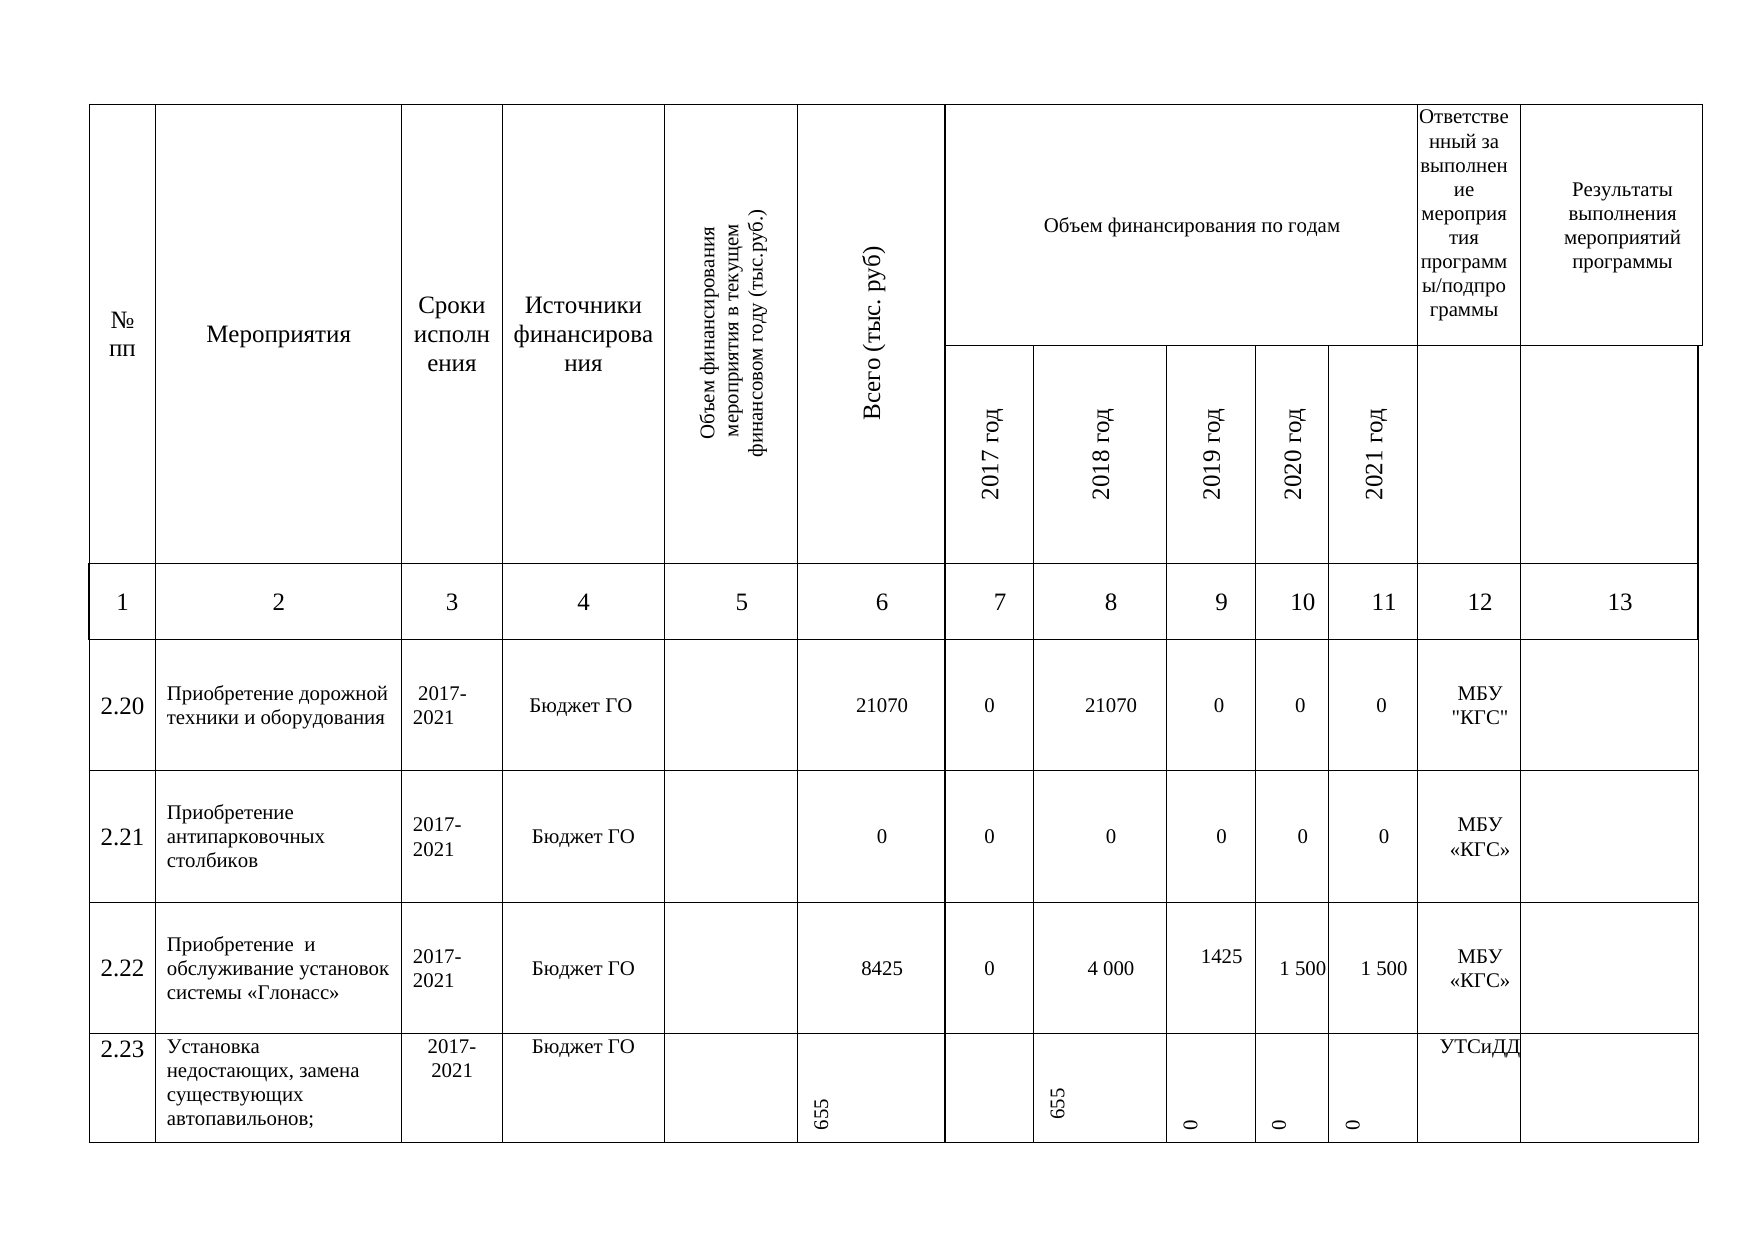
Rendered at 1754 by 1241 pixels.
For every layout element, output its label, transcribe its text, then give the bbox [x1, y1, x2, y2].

table_cell [1521, 640, 1698, 770]
table_cell 2019 год [1167, 346, 1255, 562]
table_cell МБУ «КГС» [1418, 771, 1520, 902]
table_cell Установка недостающих, замена существующих автопавильонов; восстановление остановочных, посадочных площадок на автобусных остановках [156, 1034, 401, 1142]
table_cell Приобретение дорожной техники и оборудования [156, 640, 401, 770]
table_cell 0 [1329, 1034, 1417, 1142]
table_cell 0 [1329, 771, 1417, 902]
table_cell 21070 [798, 640, 944, 770]
table_cell 2017-2021 [402, 1034, 502, 1142]
table_cell 1 [90, 564, 155, 639]
table_header № пп [90, 105, 155, 562]
table_cell 3 [402, 564, 502, 639]
table_cell МБУ «КГС» [1418, 903, 1520, 1033]
table_cell 5 [665, 564, 797, 639]
table_cell Приобретение и обслуживание установок системы «Глонасс» [156, 903, 401, 1033]
table_header Всего (тыс. руб) [798, 105, 944, 562]
table_cell 2017 год [946, 346, 1033, 562]
table_cell 0 [1256, 771, 1328, 902]
table_cell 655 [1034, 1034, 1166, 1142]
table_cell [1521, 903, 1698, 1033]
table_cell 2017-2021 [402, 640, 502, 770]
table_cell 2.22 [90, 903, 155, 1033]
table_header Объем финансирования по годам [946, 105, 1417, 345]
table_cell 2 [156, 564, 401, 639]
table_cell 2017-2021 [402, 771, 502, 902]
table_cell 12 [1418, 564, 1520, 639]
table_cell 0 [946, 903, 1033, 1033]
table_cell МБУ "КГС" [1418, 640, 1520, 770]
table_cell [1521, 346, 1697, 562]
table_cell [665, 1034, 797, 1142]
table_cell 7 [946, 564, 1033, 639]
table_cell 2017-2021 [402, 903, 502, 1033]
table_cell 6 [798, 564, 944, 639]
table_cell УТСиДД [1418, 1034, 1520, 1142]
table_header Источники финансирования [503, 105, 664, 562]
table_cell 1 500 [1329, 903, 1417, 1033]
table_cell [1418, 346, 1520, 562]
table_cell 0 [946, 771, 1033, 902]
table_cell 0 [798, 771, 944, 902]
table_cell 2.20 [90, 640, 155, 770]
table_cell Приобретение антипарковочных столбиков [156, 771, 401, 902]
table_cell 8425 [798, 903, 944, 1033]
table_cell Бюджет ГО [503, 771, 664, 902]
table_cell 4 [503, 564, 664, 639]
table_cell 0 [1034, 771, 1166, 902]
table_cell 10 [1256, 564, 1328, 639]
table_cell 9 [1167, 564, 1255, 639]
table_header Мероприятия [156, 105, 401, 562]
table_cell 0 [1167, 771, 1255, 902]
table_cell [665, 771, 797, 902]
table_cell 21070 [1034, 640, 1166, 770]
table_cell 0 [946, 640, 1033, 770]
table_cell [665, 640, 797, 770]
table_header Ответственный за выполнение мероприятия программы/подпрограммы [1418, 105, 1520, 345]
table_cell Бюджет ГО [503, 903, 664, 1033]
table_cell 0 [1167, 1034, 1255, 1142]
table_cell [665, 903, 797, 1033]
table_cell 0 [1167, 640, 1255, 770]
table_cell 13 [1521, 564, 1697, 639]
table_header Объем финансирования мероприятия в текущем финансовом году (тыс.руб.) [665, 105, 797, 562]
table_cell 0 [1256, 1034, 1328, 1142]
table_header Сроки исполнения [402, 105, 502, 562]
table_cell 1425 [1167, 903, 1255, 1033]
table_cell 655 [798, 1034, 944, 1142]
table_header Результаты выполнения мероприятий программы [1521, 105, 1702, 345]
table_cell Бюджет ГО [503, 640, 664, 770]
table_cell 2.23 [90, 1034, 155, 1142]
table_cell 2021 год [1329, 346, 1417, 562]
table_cell 0 [1329, 640, 1417, 770]
table_cell [946, 1034, 1033, 1142]
table_cell 4 000 [1034, 903, 1166, 1033]
table_cell 1 500 [1256, 903, 1328, 1033]
table_cell 2018 год [1034, 346, 1166, 562]
table_cell 11 [1329, 564, 1417, 639]
table_cell [1521, 771, 1698, 902]
table_cell 2.21 [90, 771, 155, 902]
table_cell 2020 год [1256, 346, 1328, 562]
table_cell Бюджет ГО [503, 1034, 664, 1142]
table_cell 8 [1034, 564, 1166, 639]
table_cell [1521, 1034, 1698, 1142]
table_cell 0 [1256, 640, 1328, 770]
